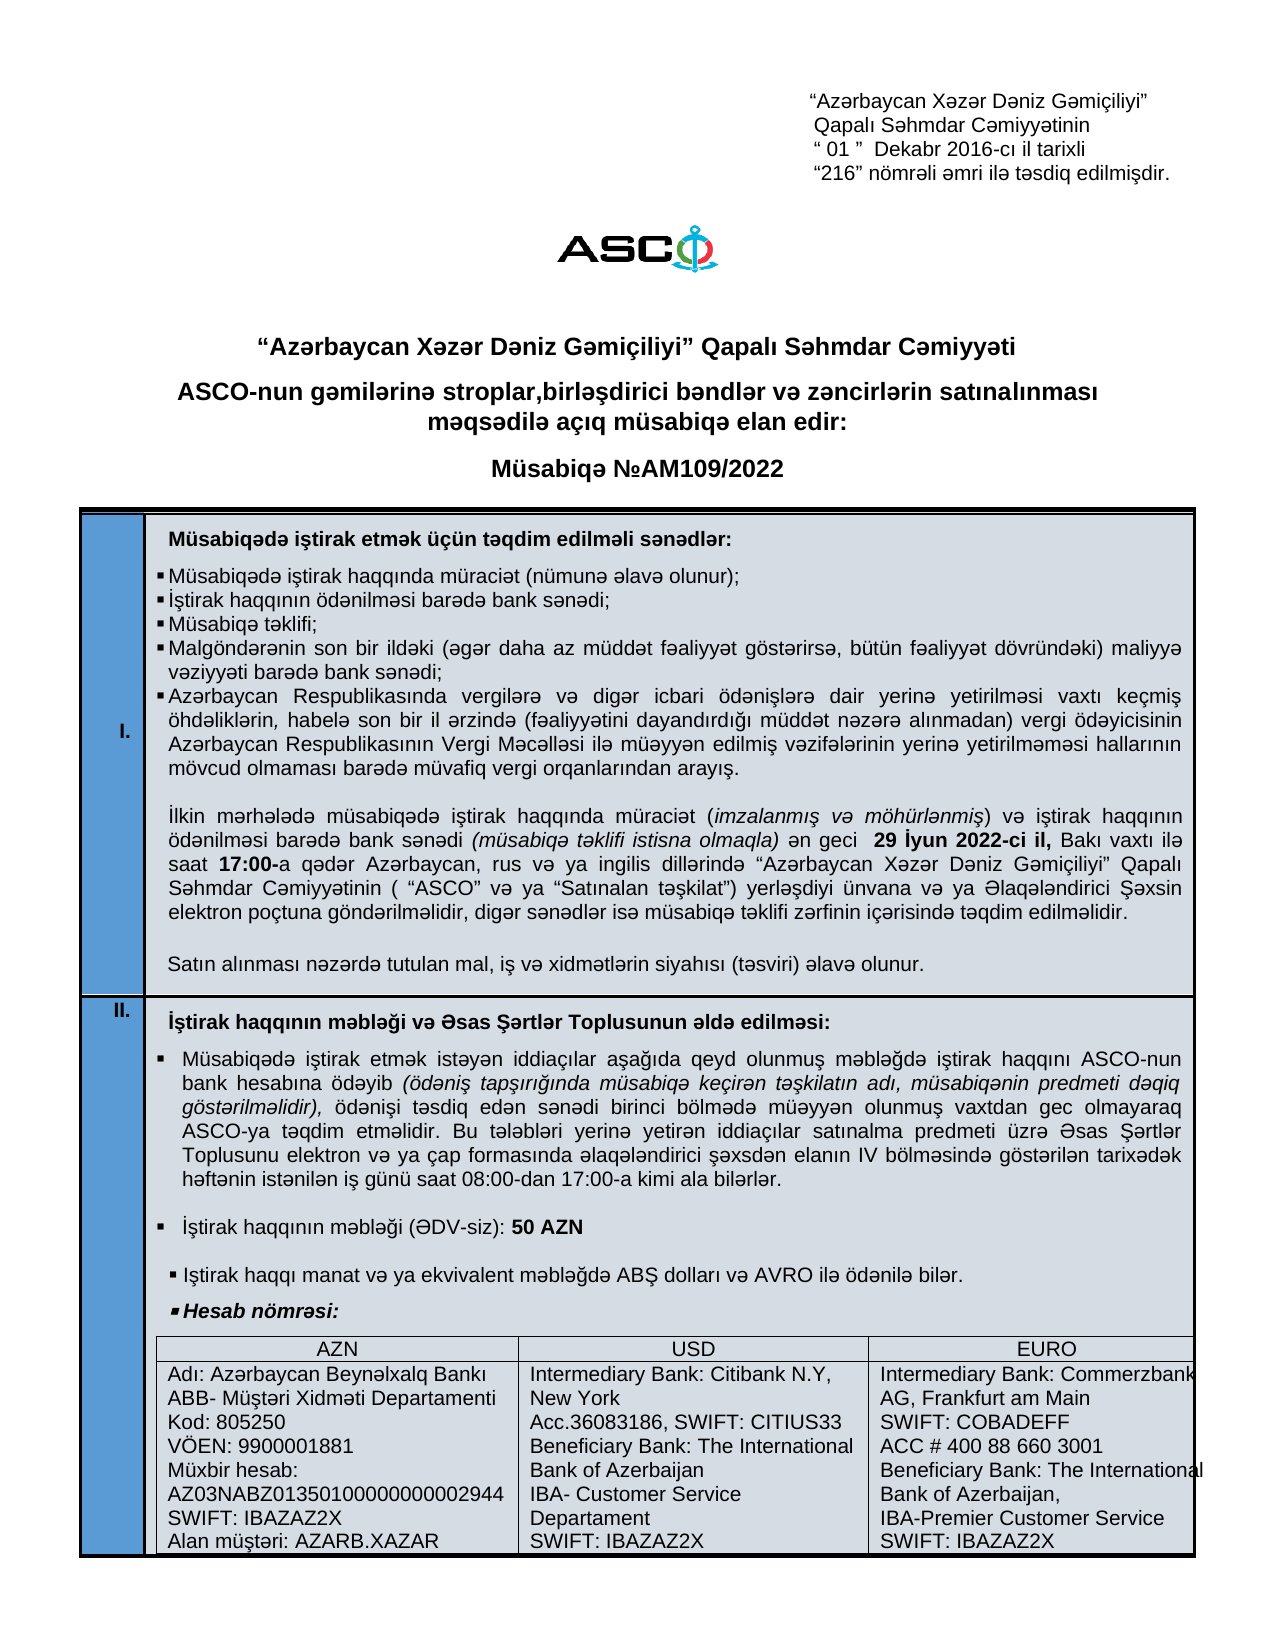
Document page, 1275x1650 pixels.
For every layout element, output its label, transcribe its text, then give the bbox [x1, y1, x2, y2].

text ASCO-nun gəmilərinə stroplar,birləşdirici bəndlər və zəncirlərin satınalınması məqsədilə açıq müsabiqə elan edir: [150, 377, 1125, 436]
table_header [82, 515, 143, 994]
text “ 01 ” Dekabr 2016-cı il tarixli [75, 137, 1192, 161]
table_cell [146, 998, 1193, 1554]
table_header Müsabiqədə iştirak etmək üçün təqdim edilməli sənədlər: Müsabiqədə iştirak haqqında müraciət (nümunə əlavə olunur); İştirak haqqının ödənilməsi barədə bank sənədi; Müsabiqə təklifi; Malgöndərənin son bir ildəki (əgər daha az müddət fəaliyyət göstərirsə, bütün fəaliyyət dövründəki) maliyyə vəziyyəti barədə bank sənədi; Azərbaycan Respublikasında vergilərə və digər icbari ödənişlərə dair yerinə yetirilməsi vaxtı keçmiş öhdəliklərin, habelə son bir il ərzində (fəaliyyətini dayandırdığı müddət nəzərə alınmadan) vergi ödəyicisinin Azərbaycan Respublikasının Vergi Məcəlləsi ilə müəyyən edilmiş vəzifələrinin yerinə yetirilməməsi hallarının mövcud olmaması barədə müvafiq vergi orqanlarından arayış. İlkin mərhələdə müsabiqədə iştirak haqqında müraciət (imzalanmış və möhürlənmiş) və iştirak haqqının ödənilməsi barədə bank sənədi (müsabiqə təklifi istisna olmaqla) ən geci 29 İyun 2022-ci il, Bakı vaxtı ilə saat 17:00-a qədər Azərbaycan, rus və ya ingilis dillərində “Azərbaycan Xəzər Dəniz Gəmiçiliyi” Qapalı Səhmdar Cəmiyyətinin ( “ASCO” və ya “Satınalan təşkilat”) yerləşdiyi ünvana və ya Əlaqələndirici Şəxsin elektron poçtuna göndərilməlidir, digər sənədlər isə müsabiqə təklifi zərfinin içərisində təqdim edilməlidir. Satın alınması nəzərdə tutulan mal, iş və xidmətlərin siyahısı (təsviri) əlavə olunur. [146, 515, 1193, 994]
table_cell [82, 998, 143, 1554]
text Müsabiqə №AM109/2022 [150, 454, 1125, 483]
text “Azərbaycan Xəzər Dəniz Gəmiçiliyi” Qapalı Səhmdar Cəmiyyəti [187, 332, 1125, 361]
picture [521, 184, 754, 313]
text Qapalı Səhmdar Cəmiyyətinin [75, 113, 1123, 137]
text “216” nömrəli əmri ilə təsdiq edilmişdir. [666, 161, 1192, 184]
text “Azərbaycan Xəzər Dəniz Gəmiçiliyi” [66, 89, 1192, 113]
